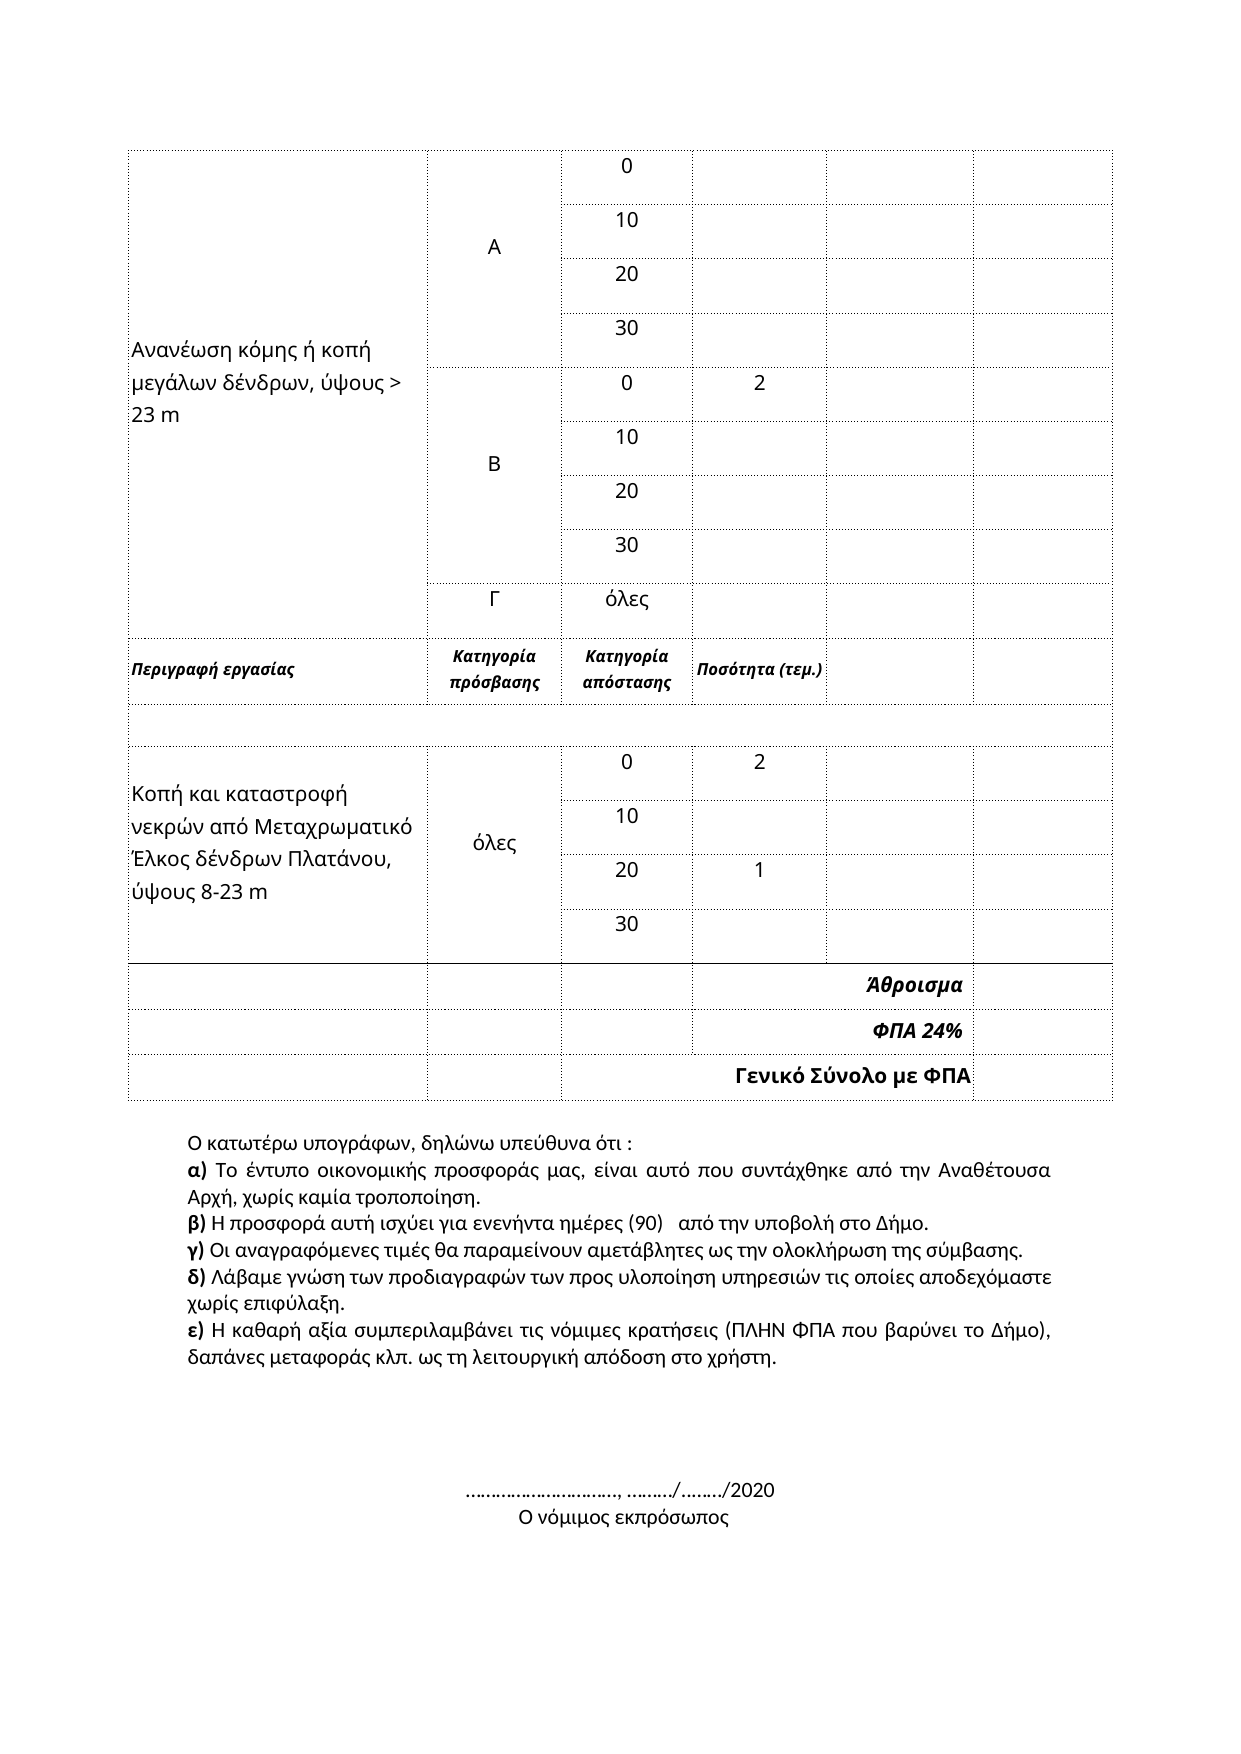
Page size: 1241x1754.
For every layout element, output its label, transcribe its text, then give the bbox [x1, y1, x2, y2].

table_cell 20 [561, 854, 692, 908]
table_cell Α [428, 150, 561, 367]
table_cell [974, 150, 1112, 204]
table_cell [826, 746, 974, 800]
table_cell [826, 800, 974, 854]
table_cell [128, 964, 428, 1008]
table_cell [128, 1054, 428, 1100]
table_cell 1 [693, 854, 826, 908]
text Ο κατωτέρω υπογράφων, δηλώνω υπεύθυνα ότι : [187, 1129, 1053, 1156]
table_cell [561, 1009, 692, 1054]
table_cell 30 [561, 313, 692, 367]
table_cell [974, 204, 1112, 258]
table_cell 20 [561, 475, 692, 529]
table_cell [428, 1054, 561, 1100]
table_cell Κατηγορία πρόσβασης [428, 638, 561, 704]
table_cell [974, 313, 1112, 367]
table_cell ΦΠΑ 24% [693, 1009, 974, 1054]
text γ) Οι αναγραφόμενες τιμές θα παραμείνουν αμετάβλητες ως την ολοκλήρωση της σύμβασης. [187, 1236, 1053, 1263]
text …………………………, ………/..……/2020 [187, 1476, 1053, 1503]
table_cell [561, 964, 692, 1008]
table_cell [826, 258, 974, 312]
table_cell 10 [561, 800, 692, 854]
table_cell [974, 800, 1112, 854]
table_cell [974, 854, 1112, 908]
table_cell Ποσότητα (τεμ.) [693, 638, 826, 704]
table_cell Γενικό Σύνολο με ΦΠΑ [561, 1054, 974, 1100]
table_cell [826, 854, 974, 908]
table_cell Κατηγορία απόστασης [561, 638, 692, 704]
table_cell 30 [561, 529, 692, 583]
table_cell Γ [428, 583, 561, 637]
table_cell [974, 638, 1112, 704]
table_cell [693, 529, 826, 583]
table_cell 10 [561, 204, 692, 258]
table_cell [693, 204, 826, 258]
table_cell [826, 204, 974, 258]
table_cell [693, 583, 826, 637]
table_cell [826, 583, 974, 637]
table_cell [974, 964, 1112, 1008]
table_cell [693, 150, 826, 204]
table_cell όλες [561, 583, 692, 637]
table_cell [974, 1054, 1112, 1100]
table_cell [974, 475, 1112, 529]
table_cell [974, 258, 1112, 312]
text Ο νόμιμος εκπρόσωπος [187, 1503, 1053, 1529]
table_cell [826, 475, 974, 529]
table_cell [693, 800, 826, 854]
table_cell [826, 909, 974, 963]
table_cell Περιγραφή εργασίας [128, 638, 428, 704]
table_cell Κοπή και καταστροφή νεκρών από Μεταχρωματικό Έλκος δένδρων Πλατάνου, ύψους 8-23 m [128, 746, 428, 963]
table_cell [974, 909, 1112, 963]
table_cell 20 [561, 258, 692, 312]
table_cell 2 [693, 367, 826, 421]
table_cell [693, 909, 826, 963]
table_cell [826, 638, 974, 704]
table_cell [826, 529, 974, 583]
table_cell [974, 746, 1112, 800]
table_cell [826, 150, 974, 204]
table_cell [128, 704, 1112, 746]
table_cell [693, 421, 826, 475]
table_cell [428, 964, 561, 1008]
text δ) Λάβαμε γνώση των προδιαγραφών των προς υλοποίηση υπηρεσιών τις οποίες αποδεχόμαστε χωρίς επιφύλαξη. [187, 1263, 1053, 1316]
table_cell [974, 367, 1112, 421]
text α) Το έντυπο οικονομικής προσφοράς μας, είναι αυτό που συντάχθηκε από την Αναθέτουσα Αρχή, χωρίς καμία τροποποίηση. [187, 1156, 1053, 1209]
table_cell [693, 313, 826, 367]
table_cell Ανανέωση κόμης ή κοπή μεγάλων δένδρων, ύψους > 23 m [128, 150, 428, 637]
table_cell [974, 1009, 1112, 1054]
table_cell [974, 583, 1112, 637]
table_cell Άθροισμα [693, 964, 974, 1008]
table_cell 30 [561, 909, 692, 963]
table_cell [826, 313, 974, 367]
table_cell όλες [428, 746, 561, 963]
table_cell 0 [561, 150, 692, 204]
table_cell [693, 258, 826, 312]
text ε) Η καθαρή αξία συμπεριλαμβάνει τις νόμιμες κρατήσεις (ΠΛΗΝ ΦΠΑ που βαρύνει το Δήμο), δαπάνες μεταφοράς κλπ. ως τη λειτουργική απόδοση στο χρήστη. [187, 1316, 1053, 1369]
table_cell 2 [693, 746, 826, 800]
table_cell 10 [561, 421, 692, 475]
table_cell 0 [561, 746, 692, 800]
table_cell [974, 529, 1112, 583]
table_cell [128, 1009, 428, 1054]
table_cell [693, 475, 826, 529]
table_cell [826, 367, 974, 421]
table_cell [826, 421, 974, 475]
table_cell [974, 421, 1112, 475]
table_cell Β [428, 367, 561, 583]
text β) Η προσφορά αυτή ισχύει για ενενήντα ημέρες (90) από την υποβολή στο Δήμο. [187, 1209, 1053, 1236]
table_cell [428, 1009, 561, 1054]
table_cell 0 [561, 367, 692, 421]
